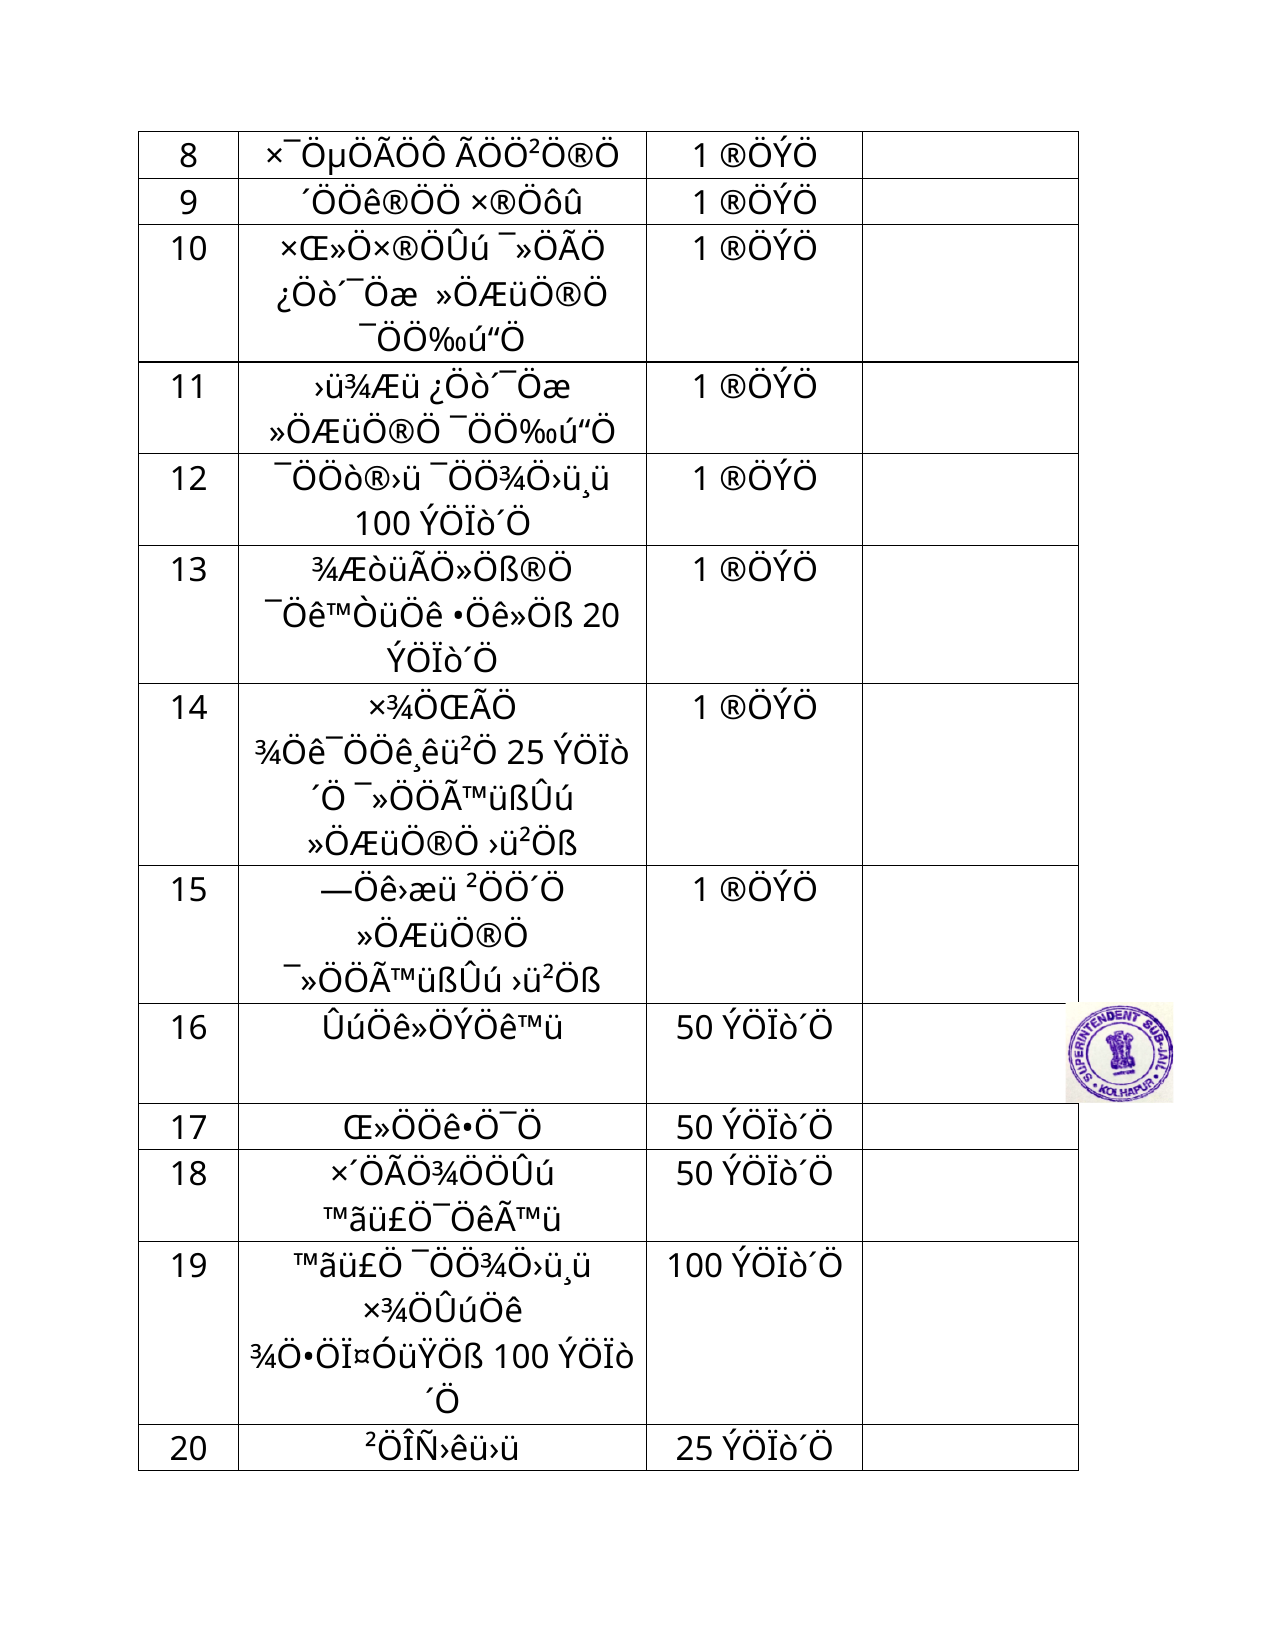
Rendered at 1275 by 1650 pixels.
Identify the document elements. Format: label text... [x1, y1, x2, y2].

table_cell ÛúÖê»ÖÝÖê™ü [239, 1004, 646, 1102]
table_cell 1 ®ÖÝÖ [647, 179, 862, 224]
table_cell 19 [139, 1242, 238, 1423]
table_cell ™ãü£Ö ¯ÖÖ¾Ö›ü¸ü ×¾ÖÛúÖê ¾Ö•ÖÏ¤ÓüŸÖß 100 ÝÖÏò´Ö [239, 1242, 646, 1423]
table_cell ¾ÆòüÃÖ»Öß®Ö ¯Öê™ÒüÖê •Öê»Öß 20 ÝÖÏò´Ö [239, 546, 646, 682]
table_cell 10 [139, 225, 238, 361]
table_cell [863, 546, 1078, 682]
table_cell ×Œ»Ö×®ÖÛú ¯»ÖÃÖ ¿Öò´¯Öæ »ÖÆüÖ®Ö ¯ÖÖ‰ú“Ö [239, 225, 646, 361]
table_cell [863, 1004, 1065, 1102]
table_cell 1 ®ÖÝÖ [647, 132, 862, 178]
table_cell [863, 1242, 1078, 1423]
table_cell [863, 225, 1078, 361]
table_cell ×´ÖÃÖ¾ÖÖÛú ™ãü£Ö¯ÖêÃ™ü [239, 1150, 646, 1241]
table_cell [863, 1150, 1078, 1241]
table_cell 20 [139, 1425, 238, 1470]
table_cell [863, 363, 1078, 453]
table_cell 1 ®ÖÝÖ [647, 363, 862, 453]
table_cell 1 ®ÖÝÖ [647, 866, 862, 1002]
table_cell 16 [139, 1004, 238, 1102]
table_cell ×¯ÖµÖÃÖÔ ÃÖÖ²Ö®Ö [239, 132, 646, 178]
table_cell 18 [139, 1150, 238, 1241]
table_cell 8 [139, 132, 238, 178]
table_cell 11 [139, 363, 238, 453]
table_cell 50 ÝÖÏò´Ö [647, 1004, 862, 1102]
table_cell 1 ®ÖÝÖ [647, 454, 862, 545]
table_cell [863, 132, 1078, 178]
table_cell [863, 179, 1078, 224]
table_cell 25 ÝÖÏò´Ö [647, 1425, 862, 1470]
table_cell Œ»ÖÖê•Ö¯Ö [239, 1104, 646, 1149]
table_cell [863, 866, 1078, 1002]
table_cell 12 [139, 454, 238, 545]
table_cell ´ÖÖê®ÖÖ ×®Öôû [239, 179, 646, 224]
table_cell 1 ®ÖÝÖ [647, 546, 862, 682]
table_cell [239, 1425, 646, 1470]
table_cell 17 [139, 1104, 238, 1149]
table_cell 13 [139, 546, 238, 682]
table_cell ×¾ÖŒÃÖ ¾Öê¯ÖÖê¸êü²Ö 25 ÝÖÏò´Ö ¯»ÖÖÃ™üßÛú »ÖÆüÖ®Ö ›ü²Öß [239, 684, 646, 865]
table_cell 50 ÝÖÏò´Ö [647, 1104, 862, 1149]
table_cell 9 [139, 179, 238, 224]
table_cell 50 ÝÖÏò´Ö [647, 1150, 862, 1241]
table_cell [863, 684, 1078, 865]
table_cell 15 [139, 866, 238, 1002]
picture [1065, 1002, 1174, 1103]
table_cell 1 ®ÖÝÖ [647, 225, 862, 361]
table_cell [863, 454, 1078, 545]
table_cell 100 ÝÖÏò´Ö [647, 1242, 862, 1423]
table_cell ›ü¾Æü ¿Öò´¯Öæ »ÖÆüÖ®Ö ¯ÖÖ‰ú“Ö [239, 363, 646, 453]
table_cell [863, 1104, 1078, 1149]
table_cell 14 [139, 684, 238, 865]
table_cell ¯ÖÖò®›ü ¯ÖÖ¾Ö›ü¸ü 100 ÝÖÏò´Ö [239, 454, 646, 545]
table_cell [863, 1425, 1078, 1470]
table_cell —Öê›æü ²ÖÖ´Ö »ÖÆüÖ®Ö ¯»ÖÖÃ™üßÛú ›ü²Öß [239, 866, 646, 1002]
table_cell 1 ®ÖÝÖ [647, 684, 862, 865]
